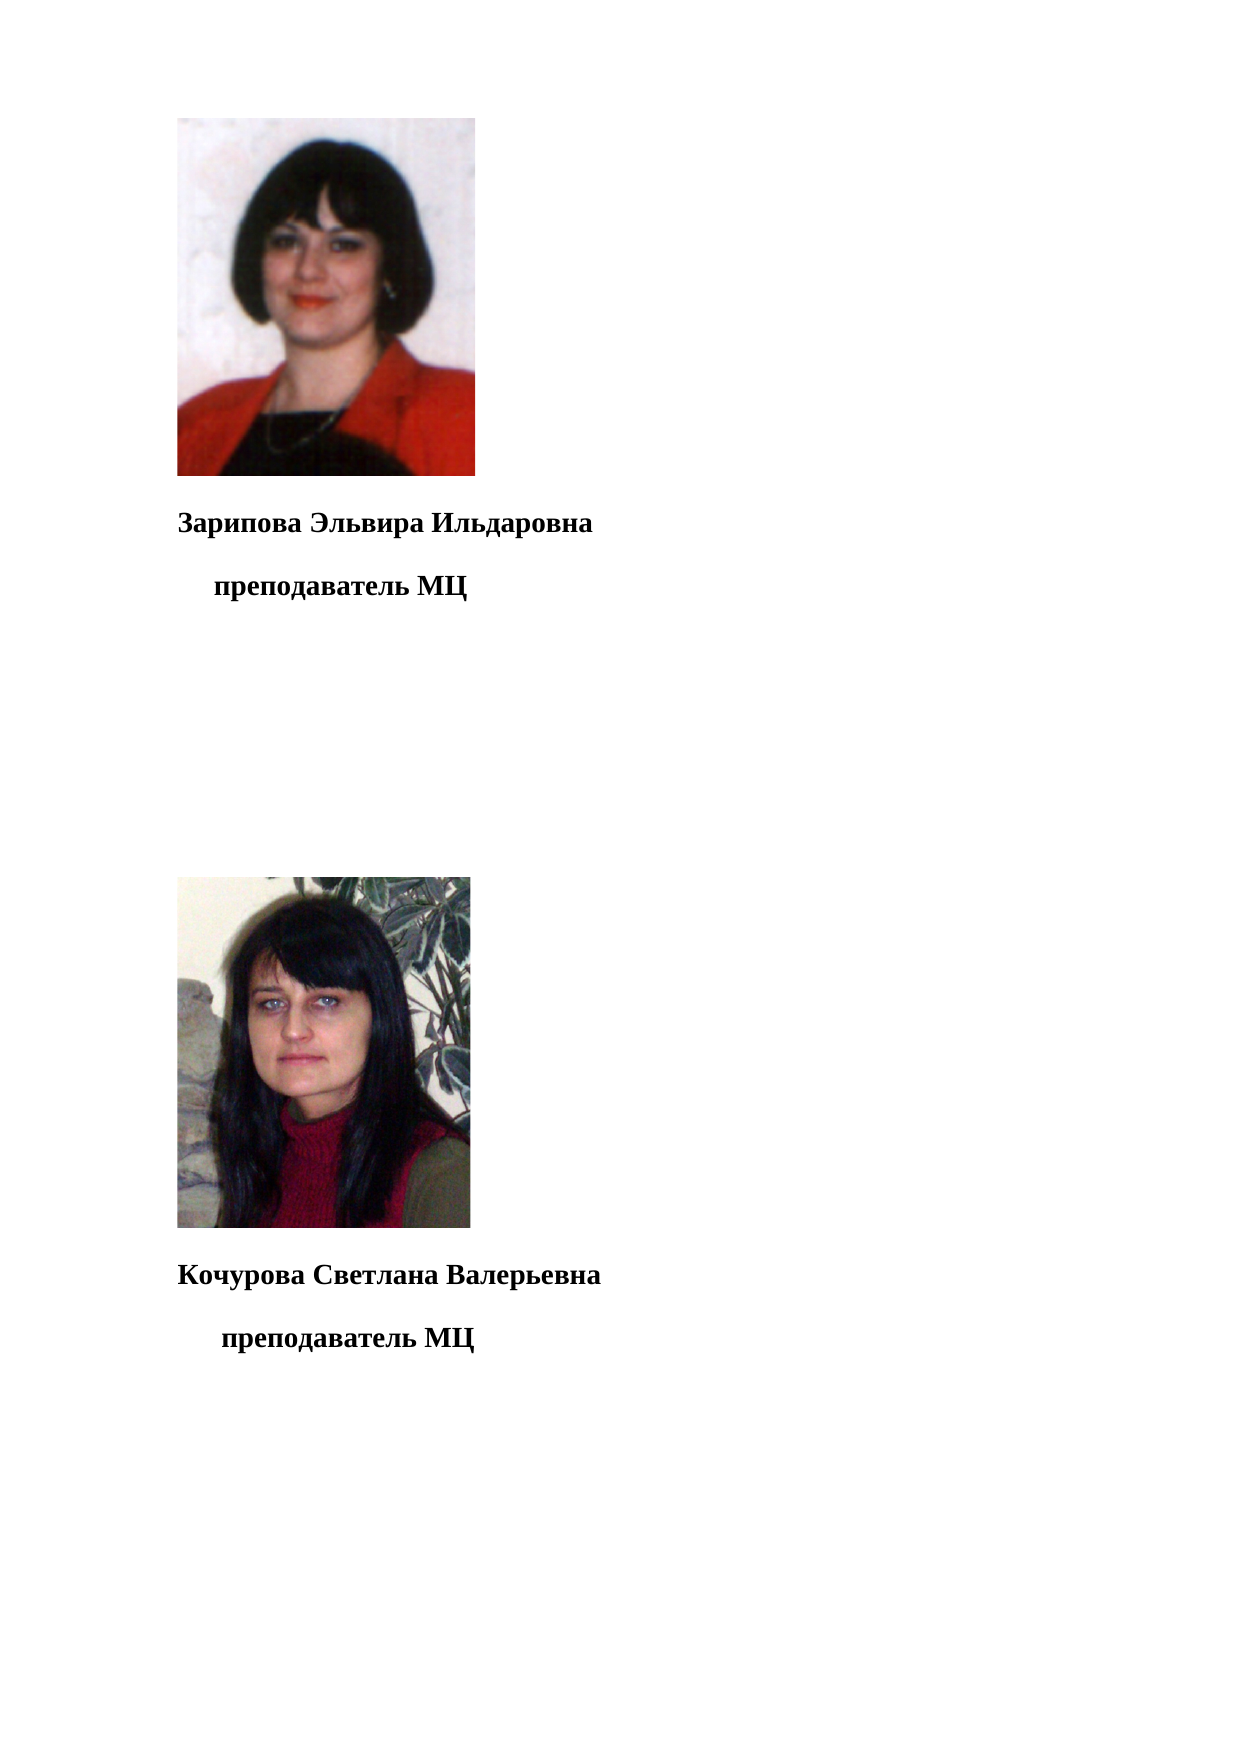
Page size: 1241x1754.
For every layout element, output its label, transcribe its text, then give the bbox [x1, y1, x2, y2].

text преподаватель МЦ [177, 1320, 1152, 1353]
text преподаватель МЦ [177, 568, 1152, 601]
picture [177, 118, 476, 476]
text Зарипова Эльвира Ильдаровна [177, 505, 1152, 539]
picture [177, 877, 471, 1228]
text Кочурова Светлана Валерьевна [177, 1257, 1152, 1291]
